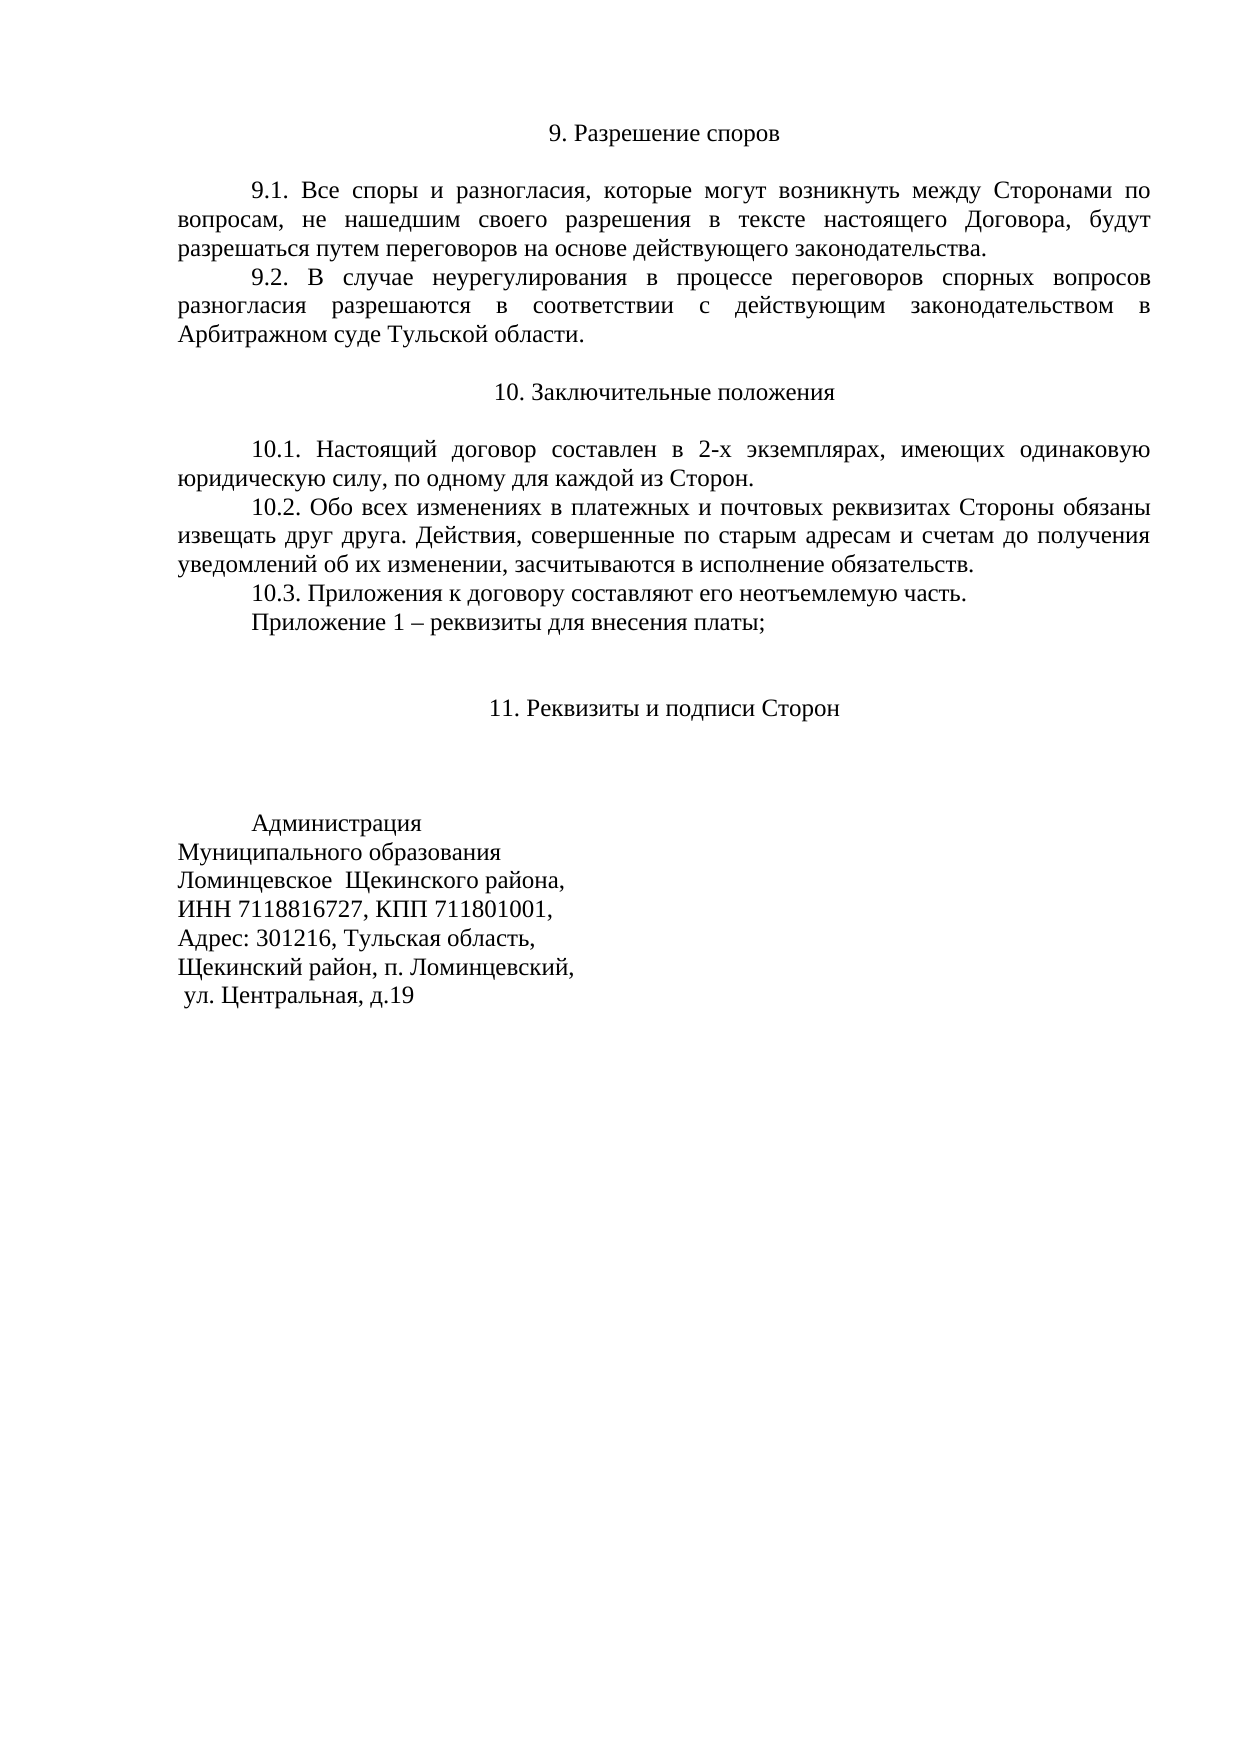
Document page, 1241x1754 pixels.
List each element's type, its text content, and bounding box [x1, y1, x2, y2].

text ИНН 7118816727, КПП 711801001, [177, 894, 1152, 923]
text 9.2. В случае неурегулирования в процессе переговоров спорных вопросов разногласия разрешаются в соответствии с действующим законодательством в Арбитражном суде Тульской области. [177, 262, 1152, 348]
text ул. Центральная, д.19 [177, 981, 1152, 1009]
text 10. Заключительные положения [177, 377, 1152, 406]
text Администрация [177, 808, 1152, 837]
text 10.3. Приложения к договору составляют его неотъемлемую часть. [177, 578, 1152, 607]
text Адрес: 301216, Тульская область, [177, 923, 1152, 952]
text 10.2. Обо всех изменениях в платежных и почтовых реквизитах Стороны обязаны извещать друг друга. Действия, совершенные по старым адресам и счетам до получения уведомлений об их изменении, засчитываются в исполнение обязательств. [177, 492, 1152, 578]
text 9.1. Все споры и разногласия, которые могут возникнуть между Сторонами по вопросам, не нашедшим своего разрешения в тексте настоящего Договора, будут разрешаться путем переговоров на основе действующего законодательства. [177, 176, 1152, 262]
text Приложение 1 – реквизиты для внесения платы; [177, 607, 1152, 636]
text Муниципального образования [177, 837, 1152, 866]
text 10.1. Настоящий договор составлен в 2-х экземплярах, имеющих одинаковую юридическую силу, по одному для каждой из Сторон. [177, 434, 1152, 492]
text 9. Разрешение споров [177, 118, 1152, 147]
text 11. Реквизиты и подписи Сторон [177, 693, 1152, 722]
text Щекинский район, п. Ломинцевский, [177, 952, 1152, 981]
text Ломинцевское Щекинского района, [177, 866, 1152, 894]
